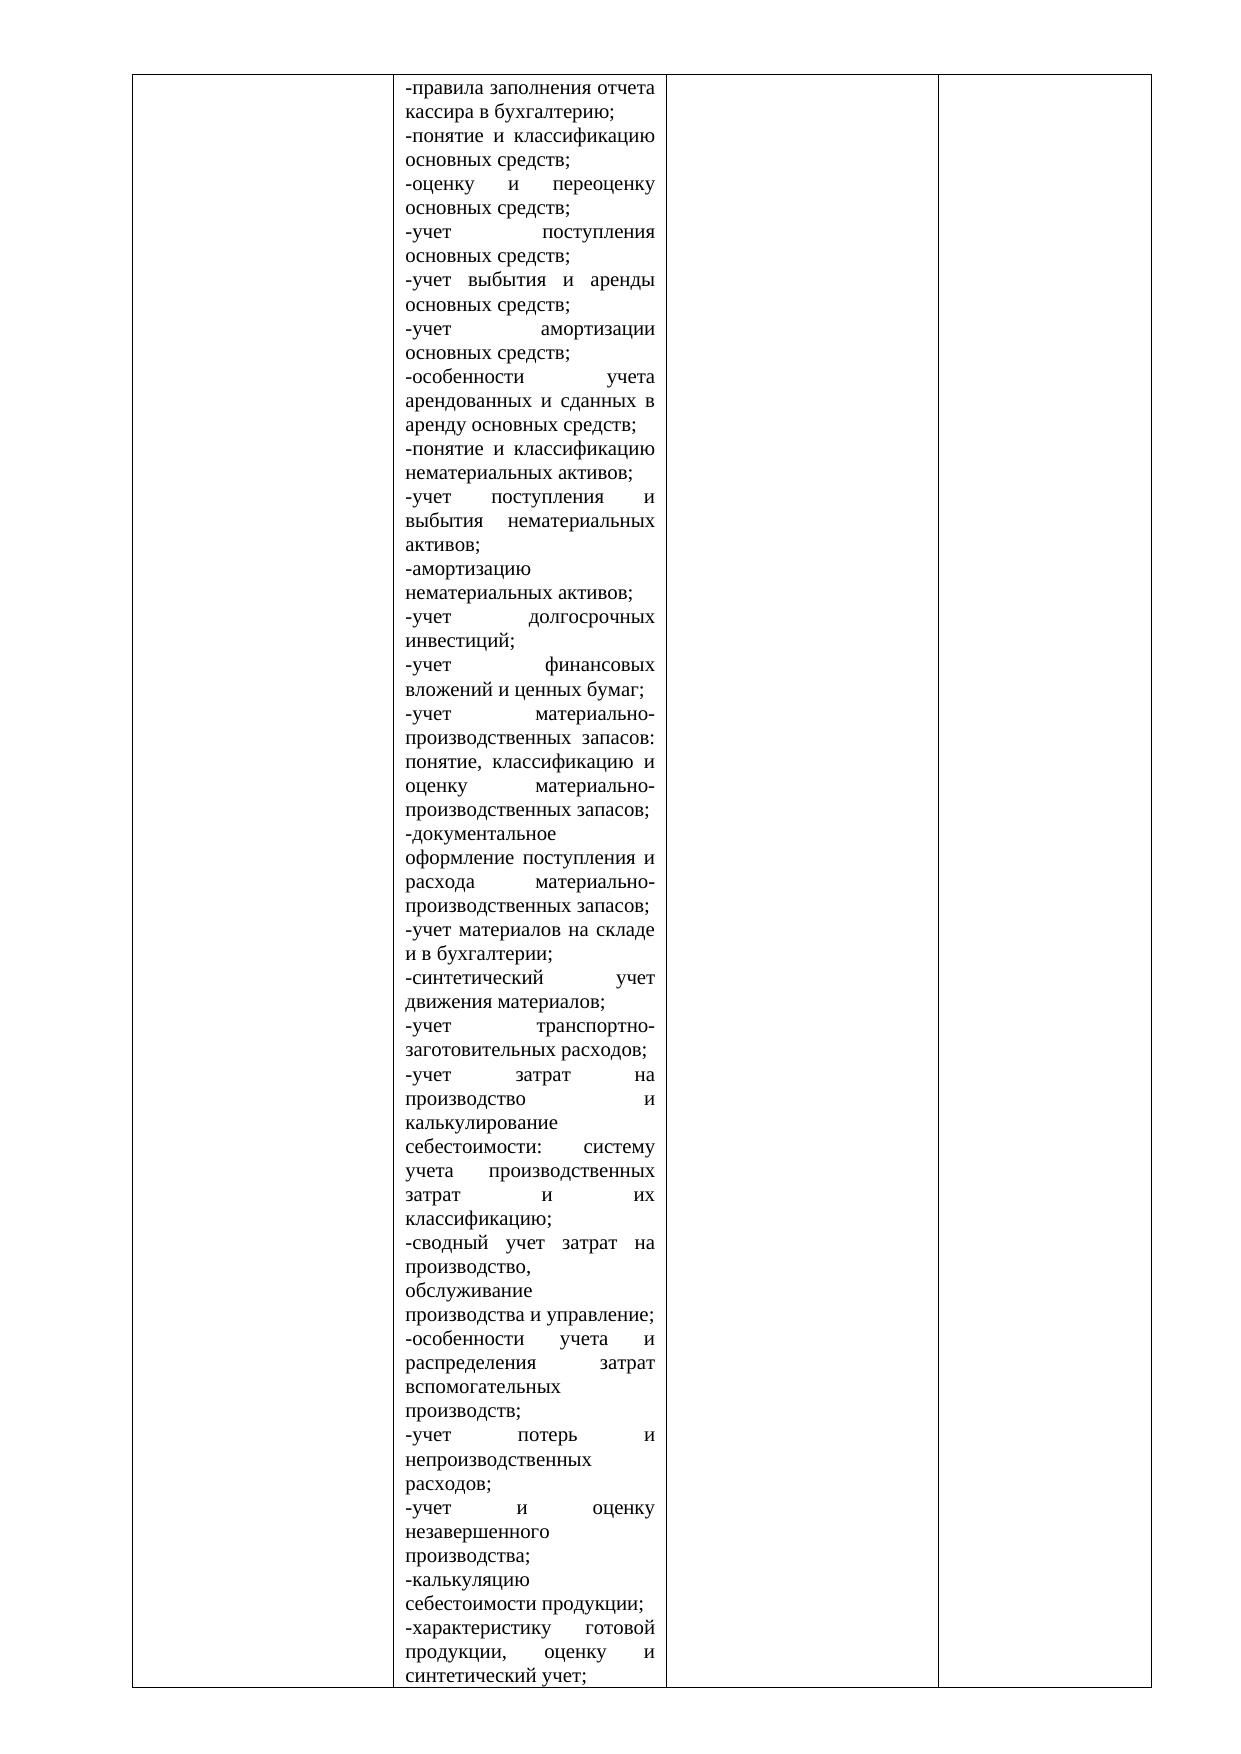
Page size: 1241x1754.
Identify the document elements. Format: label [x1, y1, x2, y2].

table_cell [939, 75, 1151, 1687]
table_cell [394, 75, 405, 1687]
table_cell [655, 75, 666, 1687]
table_cell [667, 75, 938, 1687]
table_cell [133, 75, 393, 1687]
